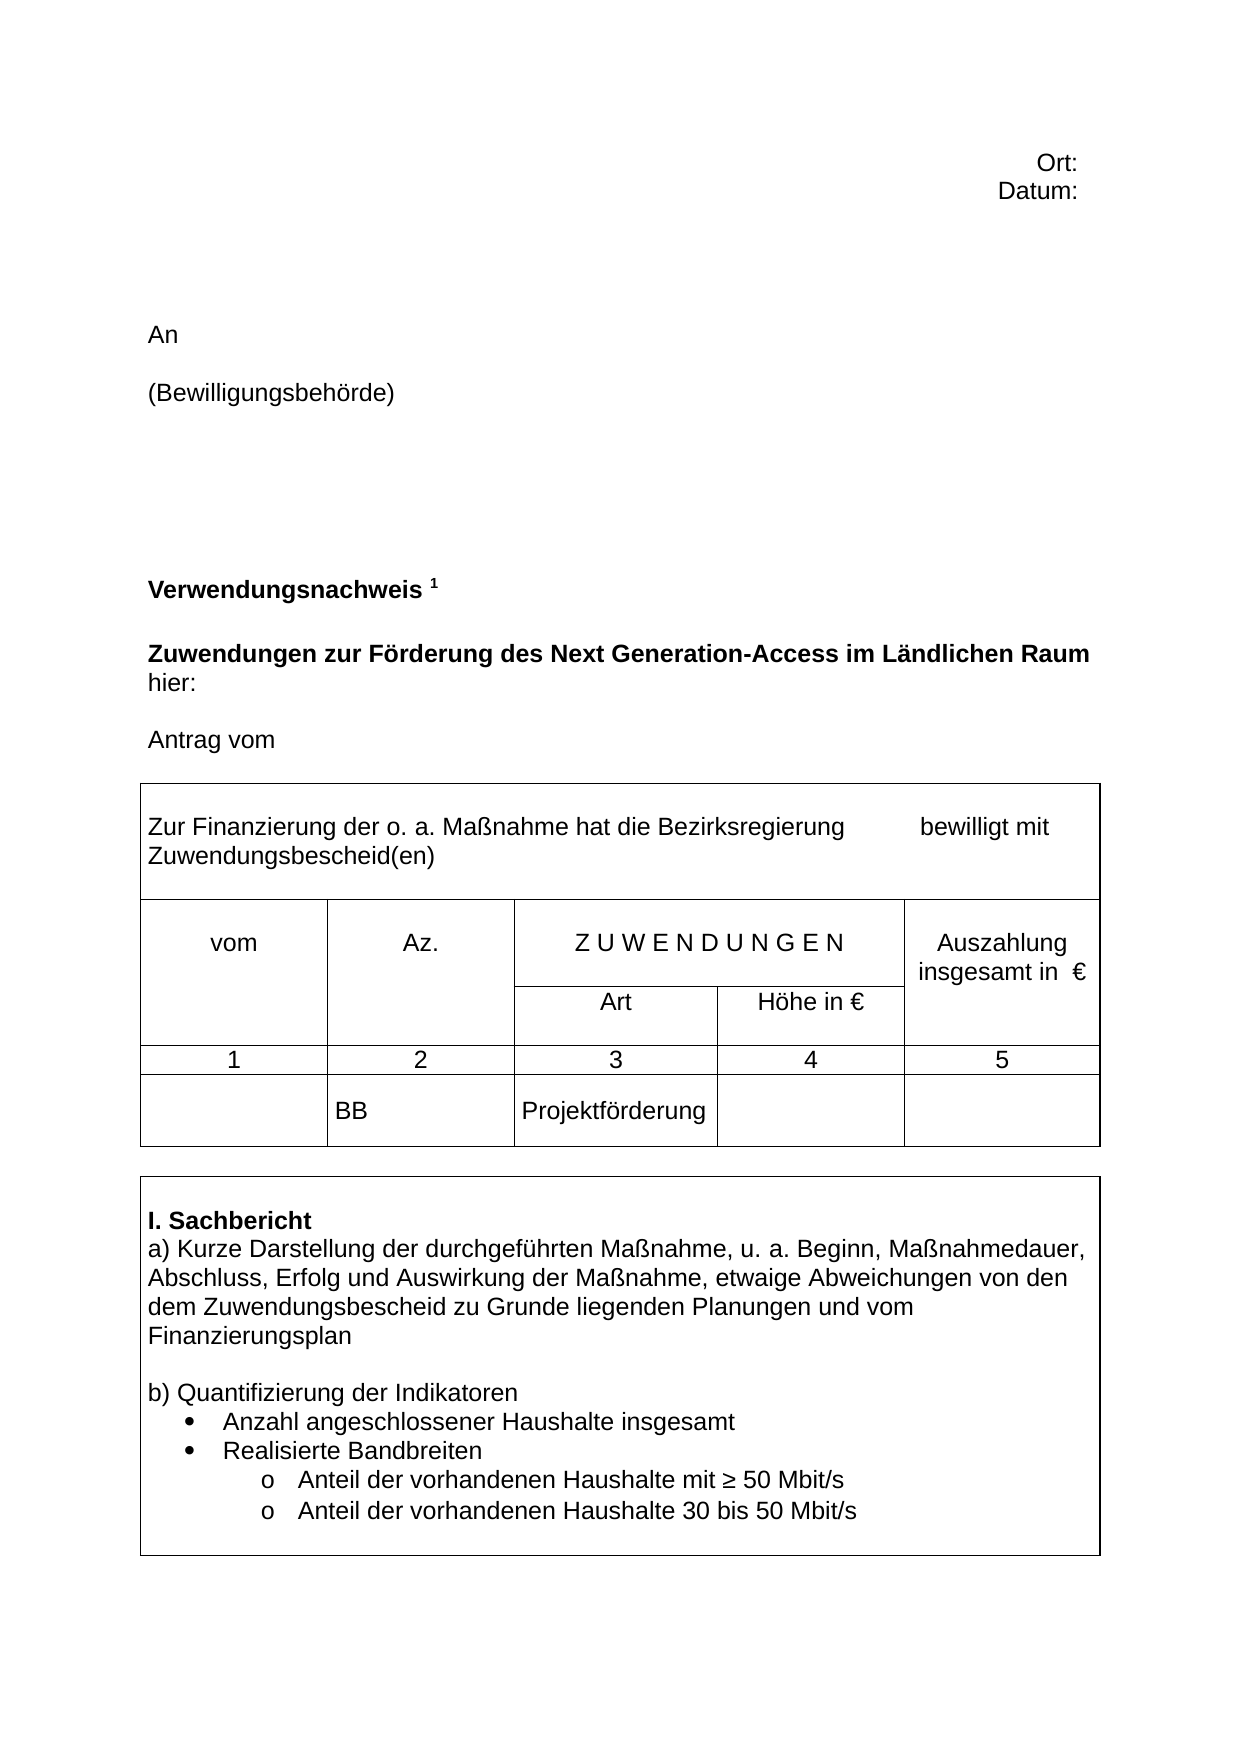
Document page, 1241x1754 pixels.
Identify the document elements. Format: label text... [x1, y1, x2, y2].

table_header I. Sachbericht a) Kurze Darstellung der durchgeführten Maßnahme, u. a. Beginn, Maßnahmedauer, Abschluss, Erfolg und Auswirkung der Maßnahme, etwaige Abweichungen von den dem Zuwendungsbescheid zu Grunde liegenden Planungen und vom Finanzierungsplan b) Quantifizierung der Indikatoren Anzahl angeschlossener Haushalte insgesamt Realisierte Bandbreiten Anteil der vorhandenen Haushalte mit ≥ 50 Mbit/s Anteil der vorhandenen Haushalte 30 bis 50 Mbit/s [141, 1177, 1099, 1555]
table_cell [141, 1075, 327, 1146]
table_cell vom [141, 900, 327, 1044]
table_cell [718, 1075, 904, 1146]
table_cell [905, 1075, 1099, 1146]
table_cell 3 [515, 1046, 717, 1074]
text Datum: [148, 176, 1093, 205]
text Ort: [148, 148, 1093, 176]
table_cell Projektförderung [515, 1075, 717, 1146]
table_cell 4 [718, 1046, 904, 1074]
text Antrag vom [148, 725, 1093, 754]
table_cell 1 [141, 1046, 327, 1074]
text An [148, 320, 1093, 349]
table_cell Az. [328, 900, 514, 1044]
text Zuwendungen zur Förderung des Next Generation-Access im Ländlichen Raum [148, 639, 1093, 668]
table_cell 2 [328, 1046, 514, 1074]
text hier: [148, 668, 1093, 696]
table_cell Auszahlung insgesamt in € [905, 900, 1099, 1044]
table_cell 5 [905, 1046, 1099, 1074]
table_cell BB [328, 1075, 514, 1146]
table_cell Z U W E N D U N G E N [515, 900, 904, 986]
table_cell Art [515, 987, 717, 1044]
table_cell Höhe in € [718, 987, 904, 1044]
text (Bewilligungsbehörde) [148, 378, 1093, 406]
table_header Zur Finanzierung der o. a. Maßnahme hat die Bezirksregierung bewilligt mit Zuwendungsbescheid(en) [141, 784, 1099, 899]
text Verwendungsnachweis 1 [148, 575, 1093, 604]
